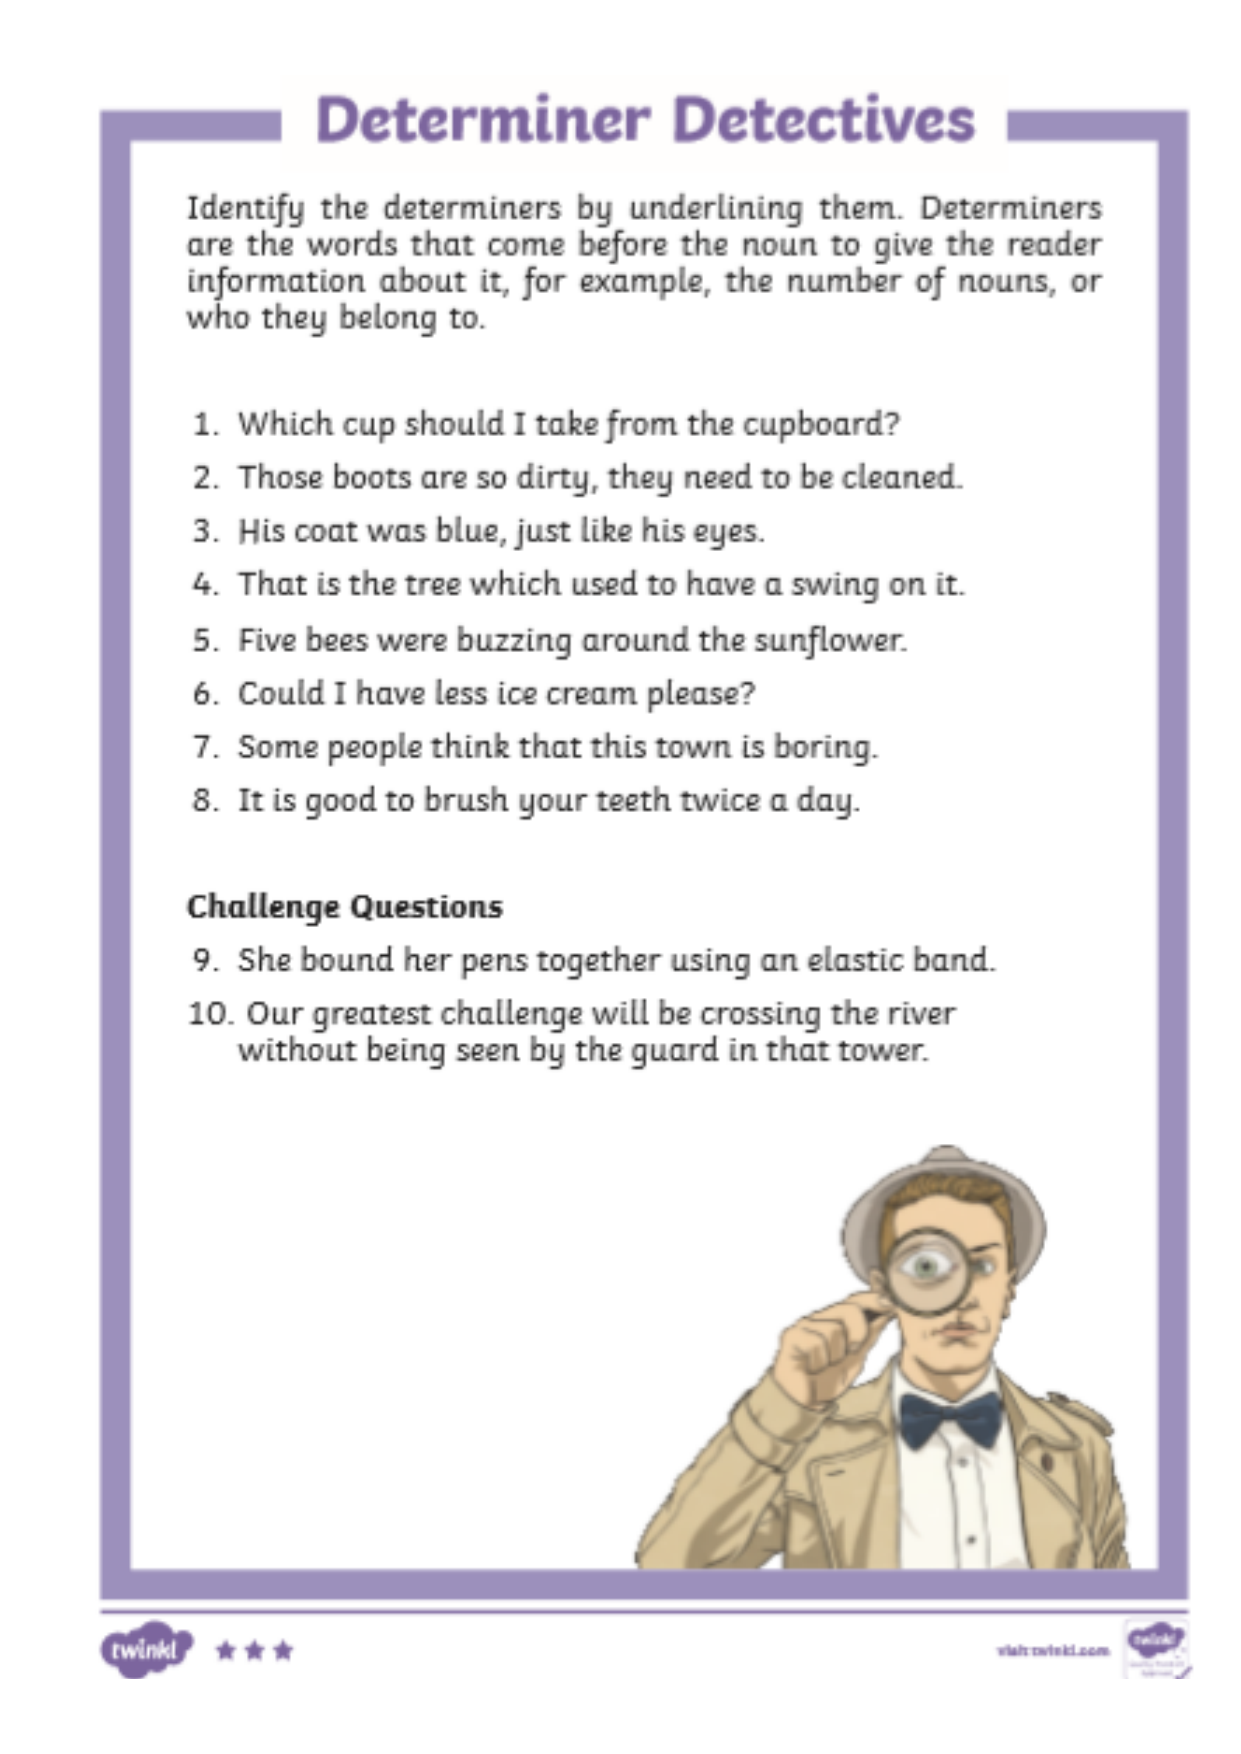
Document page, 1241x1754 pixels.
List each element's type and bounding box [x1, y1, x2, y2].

picture [75, 75, 1216, 1679]
